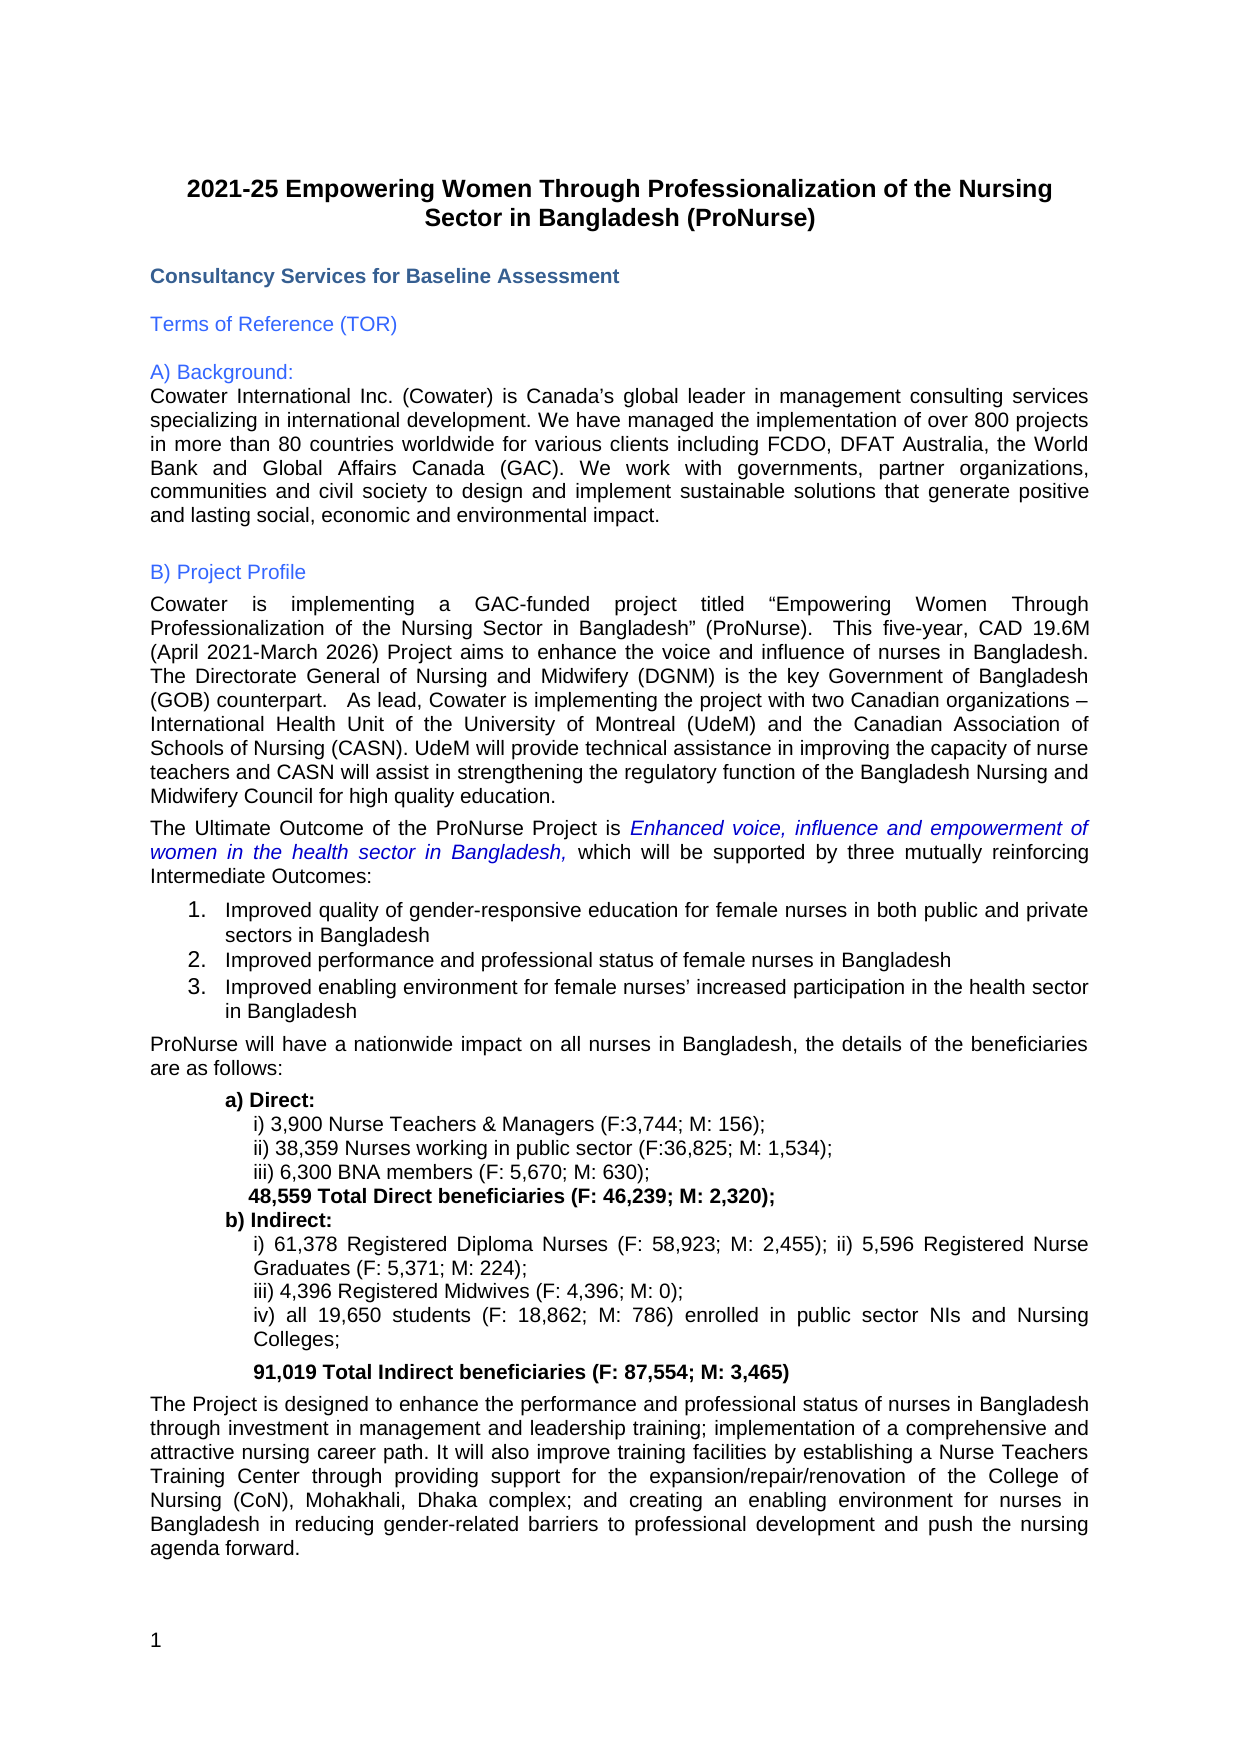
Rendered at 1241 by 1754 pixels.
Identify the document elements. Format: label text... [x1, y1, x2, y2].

text Terms of Reference (TOR) [150, 312, 1090, 336]
text ii) 38,359 Nurses working in public sector (F:36,825; M: 1,534); [253, 1136, 1090, 1159]
text iii) 6,300 BNA members (F: 5,670; M: 630); [253, 1159, 1090, 1183]
text a) Direct: [225, 1088, 1090, 1112]
text Cowater International Inc. (Cowater) is Canada’s global leader in management consulting services specializing in international development. We have managed the implementation of over 800 projects in more than 80 countries worldwide for various clients including FCDO, DFAT Australia, the World Bank and Global Affairs Canada (GAC). We work with governments, partner organizations, communities and civil society to design and implement sustainable solutions that generate positive and lasting social, economic and environmental impact. [150, 383, 1090, 527]
text iii) 4,396 Registered Midwives (F: 4,396; M: 0); [253, 1279, 1090, 1303]
subtitle Consultancy Services for Baseline Assessment [150, 264, 1090, 288]
text The Project is designed to enhance the performance and professional status of nurses in Bangladesh through investment in management and leadership training; implementation of a comprehensive and attractive nursing career path. It will also improve training facilities by establishing a Nurse Teachers Training Center through providing support for the expansion/repair/renovation of the College of Nursing (CoN), Mohakhali, Dhaka complex; and creating an enabling environment for nurses in Bangladesh in reducing gender-related barriers to professional development and push the nursing agenda forward. [150, 1392, 1090, 1559]
list Improved quality of gender-responsive education for female nurses in both public and private sectors in Bangladesh [187, 896, 1090, 946]
text The Ultimate Outcome of the ProNurse Project is Enhanced voice, influence and empowerment of women in the health sector in Bangladesh, which will be supported by three mutually reinforcing Intermediate Outcomes: [150, 816, 1090, 888]
text 91,019 Total Indirect beneficiaries (F: 87,554; M: 3,465) [253, 1359, 1090, 1383]
text i) 3,900 Nurse Teachers & Managers (F:3,744; M: 156); [253, 1112, 1090, 1136]
text ProNurse will have a nationwide impact on all nurses in Bangladesh, the details of the beneficiaries are as follows: [150, 1031, 1090, 1079]
text A) Background: [150, 359, 1090, 383]
text iv) all 19,650 students (F: 18,862; M: 786) enrolled in public sector NIs and Nursing Colleges; [253, 1303, 1090, 1351]
text B) Project Profile [150, 559, 1090, 583]
list Improved enabling environment for female nurses’ increased participation in the health sector in Bangladesh [187, 973, 1090, 1023]
text Cowater is implementing a GAC-funded project titled “Empowering Women Through Professionalization of the Nursing Sector in Bangladesh” (ProNurse). This five-year, CAD 19.6M (April 2021-March 2026) Project aims to enhance the voice and influence of nurses in Bangladesh. The Directorate General of Nursing and Midwifery (DGNM) is the key Government of Bangladesh (GOB) counterpart. As lead, Cowater is implementing the project with two Canadian organizations –International Health Unit of the University of Montreal (UdeM) and the Canadian Association of Schools of Nursing (CASN). UdeM will provide technical assistance in improving the capacity of nurse teachers and CASN will assist in strengthening the regulatory function of the Bangladesh Nursing and Midwifery Council for high quality education. [150, 592, 1090, 807]
text 2021-25 Empowering Women Through Professionalization of the Nursing Sector in Bangladesh (ProNurse) [150, 174, 1090, 231]
text b) Indirect: [225, 1207, 1090, 1231]
text 48,559 Total Direct beneficiaries (F: 46,239; M: 2,320); [150, 1183, 1090, 1207]
list Improved performance and professional status of female nurses in Bangladesh [187, 946, 1090, 973]
text i) 61,378 Registered Diploma Nurses (F: 58,923; M: 2,455); ii) 5,596 Registered Nurse Graduates (F: 5,371; M: 224); [253, 1231, 1090, 1279]
